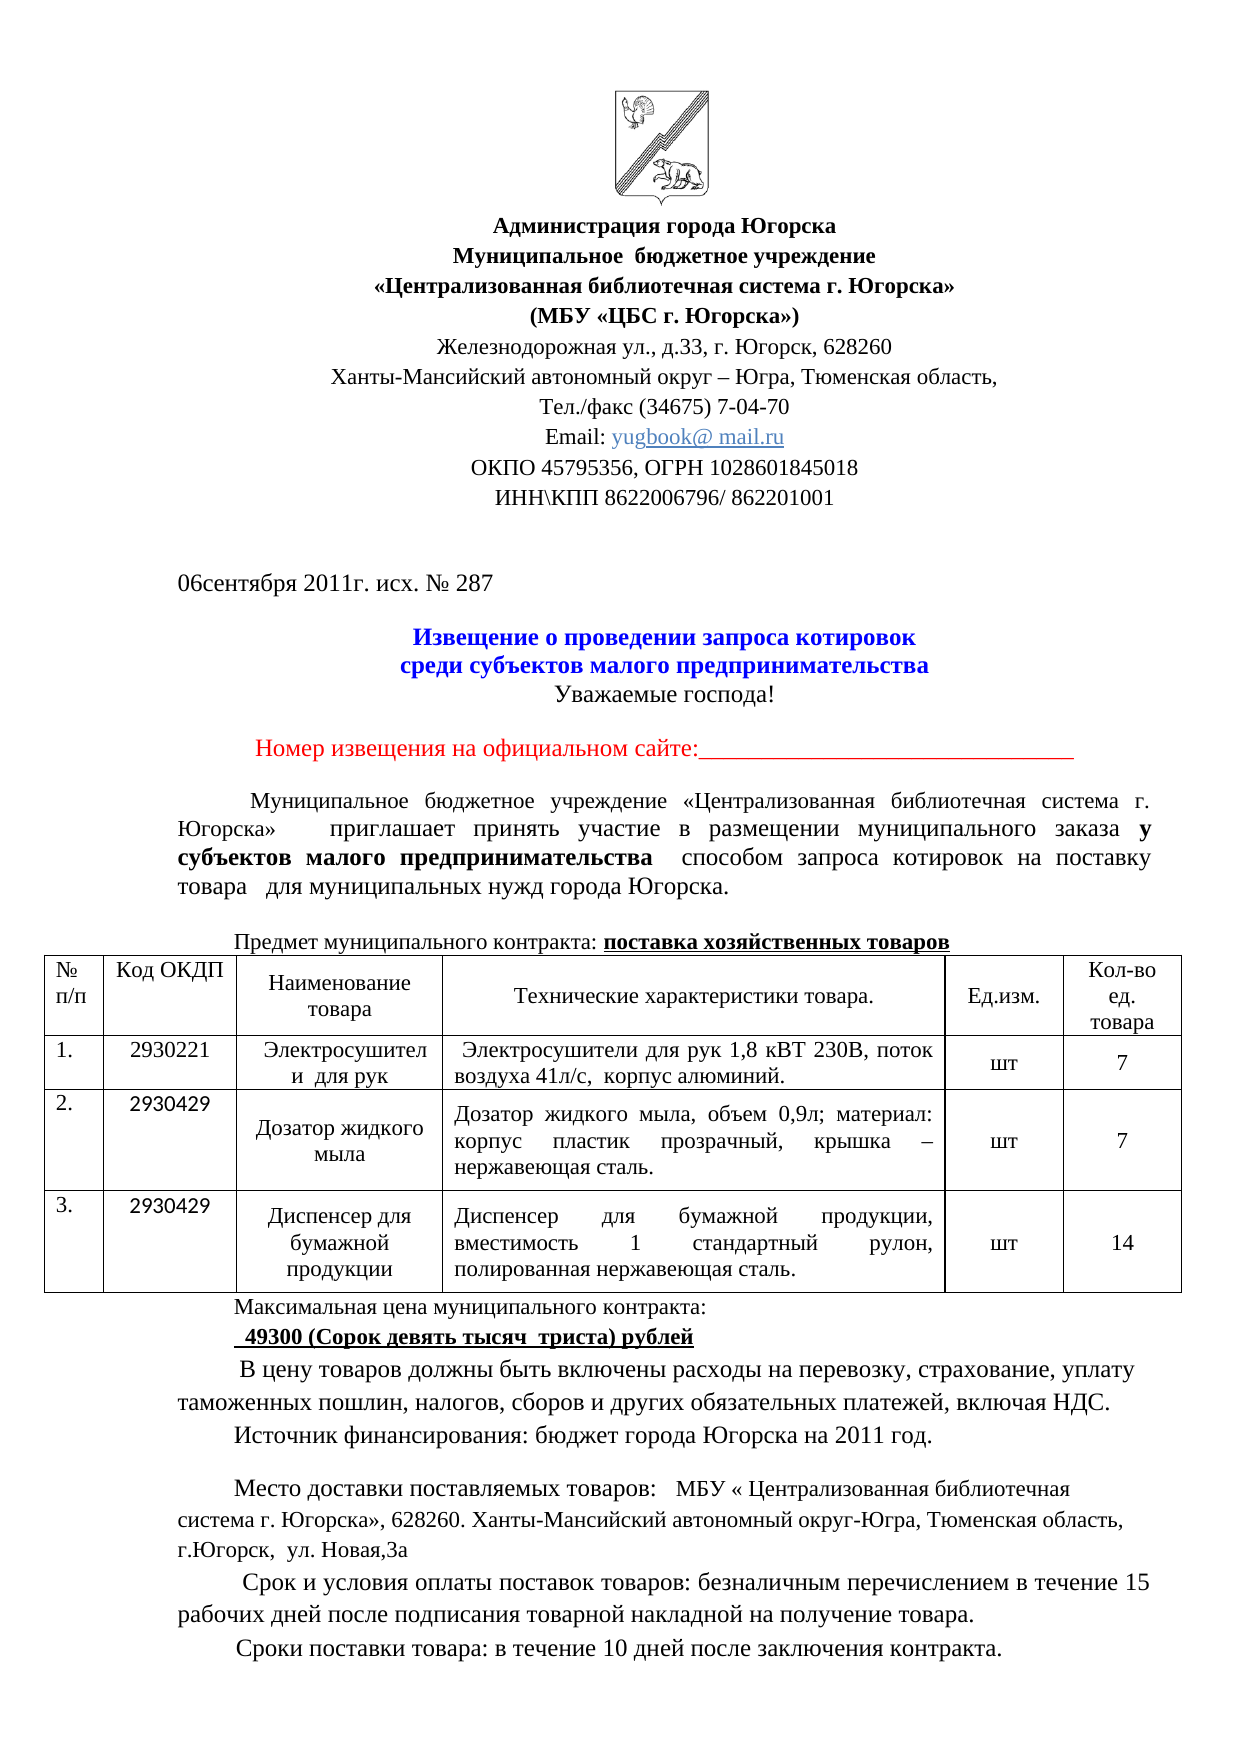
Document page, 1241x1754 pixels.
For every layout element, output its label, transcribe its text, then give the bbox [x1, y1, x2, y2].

table_cell 2. [45, 1090, 103, 1190]
text ОКПО 45795356, ОГРН 1028601845018 [177, 453, 1152, 480]
table_cell Электросушители для рук [237, 1036, 442, 1088]
text Источник финансирования: бюджет города Югорска на 2011 год. [177, 1420, 1152, 1448]
table_header Ед.изм. [946, 956, 1063, 1035]
text Муниципальное бюджетное учреждение [177, 242, 1152, 268]
table_cell Диспенсер для бумажной продукции [237, 1191, 442, 1292]
table_header Кол-во ед. товара [1064, 956, 1181, 1035]
picture [614, 89, 710, 208]
table_cell шт [946, 1036, 1063, 1088]
text 49300 (Сорок девять тысяч триста) рублей [177, 1323, 1152, 1350]
table_cell 7 [1064, 1090, 1181, 1190]
text ИНН\КПП 8622006796/ 862201001 [177, 484, 1152, 510]
text Срок и условия оплаты поставок товаров: безналичным перечислением в течение 15 рабочих дней после подписания товарной накладной на получение товара. [177, 1567, 1152, 1628]
subtitle Извещение о проведении запроса котировок [177, 622, 1152, 650]
text 06сентября 2011г. исх. № 287 [177, 568, 1152, 597]
table_cell 2930221 [104, 1036, 236, 1088]
text Железнодорожная ул., д.33, г. Югорск, 628260 [177, 333, 1152, 359]
list Предмет муниципального контракта: поставка хозяйственных товаров [177, 928, 1152, 954]
table_cell 14 [1064, 1191, 1181, 1292]
text «Централизованная библиотечная система г. Югорска» [177, 272, 1152, 299]
text Тел./факс (34675) 7-04-70 [177, 393, 1152, 419]
text (МБУ «ЦБС г. Югорска») [177, 302, 1152, 329]
table_cell Дозатор жидкого мыла, объем 0,9л; материал: корпус пластик прозрачный, крышка – нержавеющая сталь. [443, 1090, 944, 1190]
text Уважаемые господа! [177, 679, 1152, 708]
text Ханты-Мансийский автономный округ – Югра, Тюменская область, [177, 363, 1152, 389]
table_header Технические характеристики товара. [443, 956, 944, 1035]
text Администрация города Югорска [177, 212, 1152, 238]
table_cell шт [946, 1090, 1063, 1190]
table_cell 2930429 [104, 1191, 236, 1292]
table_cell 3. [45, 1191, 103, 1292]
table_cell Диспенсер для бумажной продукции, вместимость 1 стандартный рулон, полированная нержавеющая сталь. [443, 1191, 944, 1292]
text Муниципальное бюджетное учреждение «Централизованная библиотечная система г. Югорска» приглашает принять участие в размещении муниципального заказа у субъектов малого предпринимательства способом запроса котировок на поставку товара для муниципальных нужд города Югорска. [177, 787, 1152, 899]
text Номер извещения на официальном сайте:______________________________ [177, 733, 1152, 762]
table_cell 1. [45, 1036, 103, 1088]
text Сроки поставки товара: в течение 10 дней после заключения контракта. [177, 1633, 1152, 1661]
text Максимальная цена муниципального контракта: [177, 1293, 1152, 1319]
table_cell шт [946, 1191, 1063, 1292]
table_header Код ОКДП [104, 956, 236, 1035]
table_cell 7 [1064, 1036, 1181, 1088]
text Email: yugbook@ mail.ru [177, 423, 1152, 450]
subtitle среди субъектов малого предпринимательства [177, 650, 1152, 679]
text Место доставки поставляемых товаров: МБУ « Централизованная библиотечная система г. Югорска», 628260. Ханты-Мансийский автономный округ-Югра, Тюменская область, г.Югорск, ул. Новая,3а [177, 1473, 1152, 1563]
table_cell Дозатор жидкого мыла [237, 1090, 442, 1190]
table_cell Электросушители для рук 1,8 кВТ 230В, поток воздуха 41л/с, корпус алюминий. [443, 1036, 944, 1088]
table_header № п/п [45, 956, 103, 1035]
text В цену товаров должны быть включены расходы на перевозку, страхование, уплату таможенных пошлин, налогов, сборов и других обязательных платежей, включая НДС. [177, 1354, 1152, 1415]
table_header Наименование товара [237, 956, 442, 1035]
table_cell 2930429 [104, 1090, 236, 1190]
